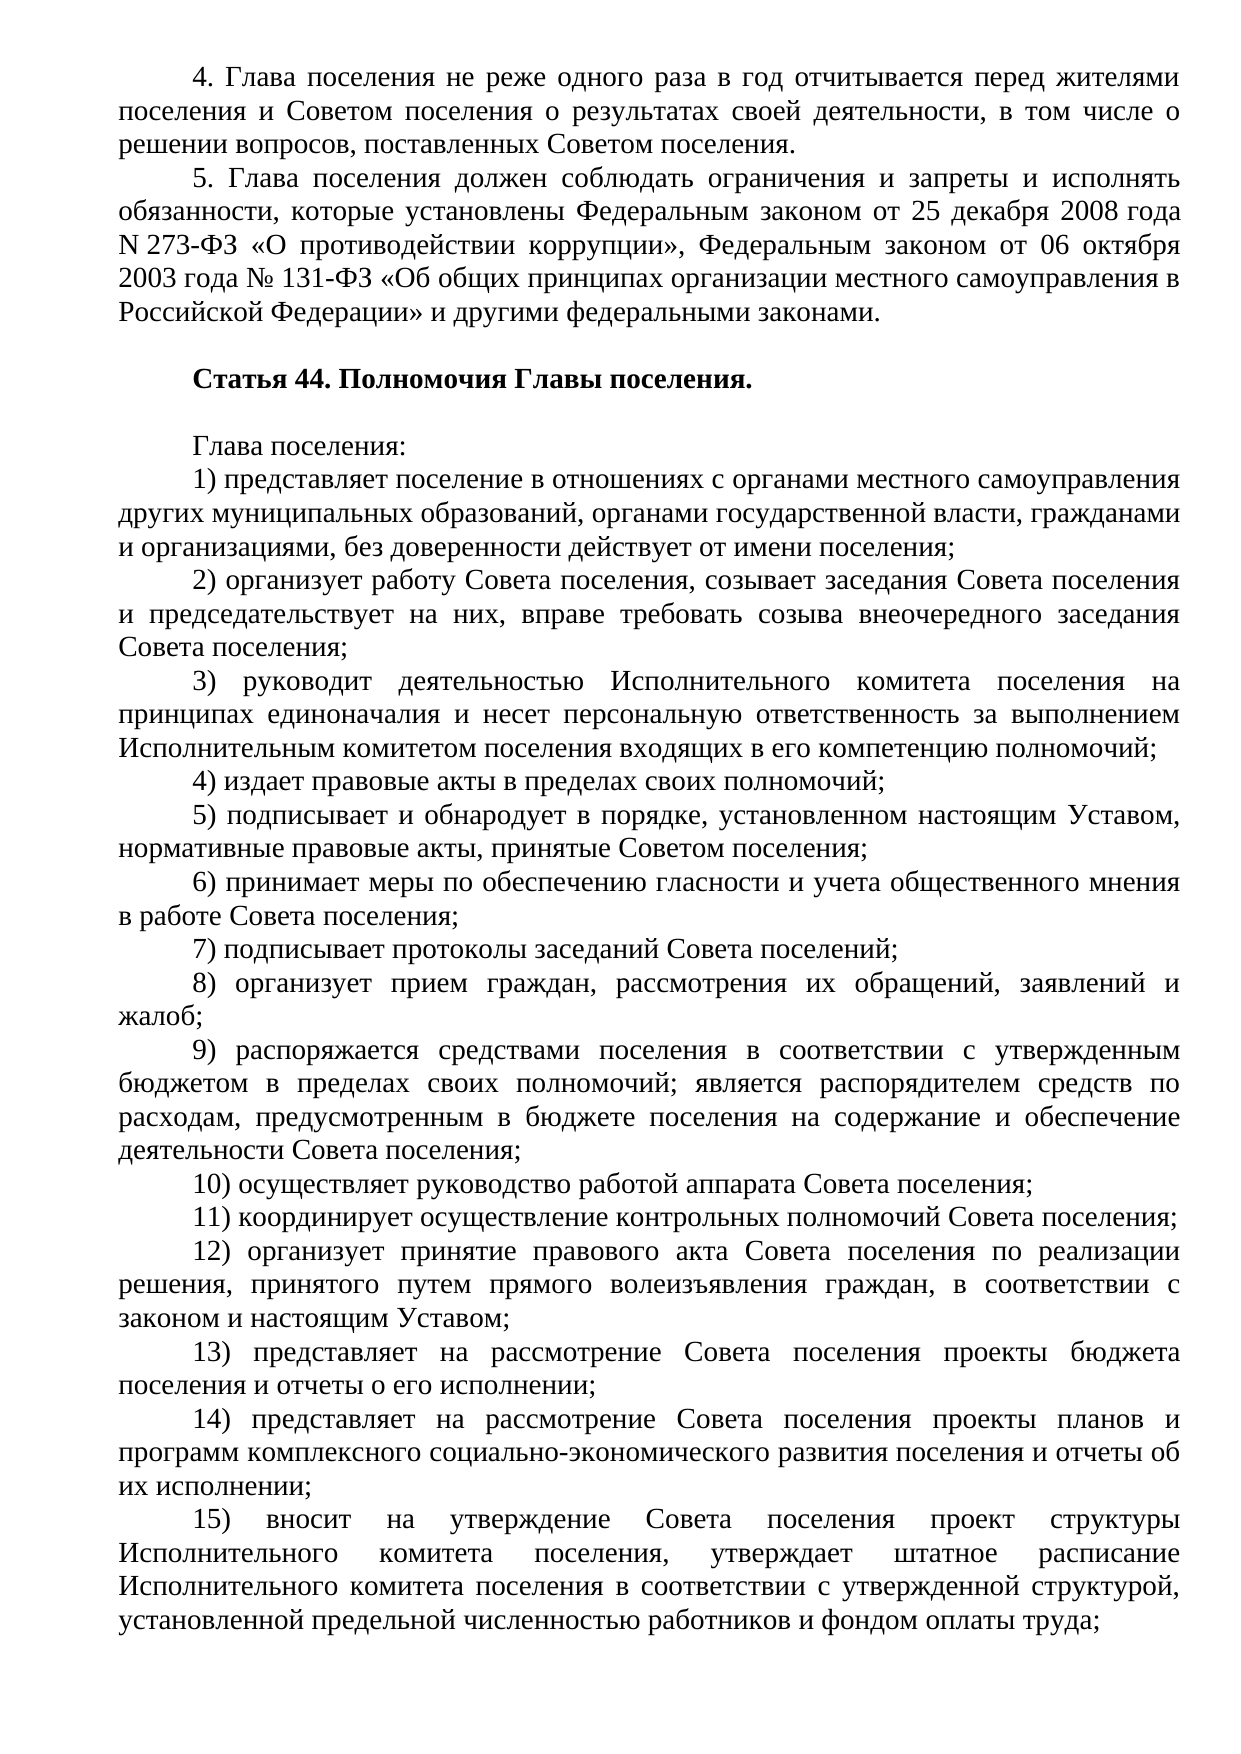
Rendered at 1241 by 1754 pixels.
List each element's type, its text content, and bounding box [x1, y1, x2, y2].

text 9) распоряжается средствами поселения в соответствии с утвержденным бюджетом в пределах своих полномочий; является распорядителем средств по расходам, предусмотренным в бюджете поселения на содержание и обеспечение деятельности Совета поселения; [118, 1032, 1181, 1166]
text 5) подписывает и обнародует в порядке, установленном настоящим Уставом, нормативные правовые акты, принятые Советом поселения; [118, 797, 1181, 864]
text 2) организует работу Совета поселения, созывает заседания Совета поселения и председательствует на них, вправе требовать созыва внеочередного заседания Совета поселения; [118, 562, 1181, 663]
text 5. Глава поселения должен соблюдать ограничения и запреты и исполнять обязанности, которые установлены Федеральным законом от 25 декабря 2008 года N 273-ФЗ «О противодействии коррупции», Федеральным законом от 06 октября 2003 года № 131-ФЗ «Об общих принципах организации местного самоуправления в Российской Федерации» и другими федеральными законами. [118, 160, 1181, 327]
text 3) руководит деятельностью Исполнительного комитета поселения на принципах единоначалия и несет персональную ответственность за выполнением Исполнительным комитетом поселения входящих в его компетенцию полномочий; [118, 663, 1181, 763]
text Статья 44. Полномочия Главы поселения. [118, 361, 1181, 394]
text 1) представляет поселение в отношениях с органами местного самоуправления других муниципальных образований, органами государственной власти, гражданами и организациями, без доверенности действует от имени поселения; [118, 462, 1181, 562]
text 6) принимает меры по обеспечению гласности и учета общественного мнения в работе Совета поселения; [118, 864, 1181, 931]
text 4) издает правовые акты в пределах своих полномочий; [118, 763, 1181, 797]
text 10) осуществляет руководство работой аппарата Совета поселения; [118, 1166, 1181, 1199]
text 14) представляет на рассмотрение Совета поселения проекты планов и программ комплексного социально-экономического развития поселения и отчеты об их исполнении; [118, 1401, 1181, 1501]
text 4. Глава поселения не реже одного раза в год отчитывается перед жителями поселения и Советом поселения о результатах своей деятельности, в том числе о решении вопросов, поставленных Советом поселения. [118, 59, 1181, 160]
text 13) представляет на рассмотрение Совета поселения проекты бюджета поселения и отчеты о его исполнении; [118, 1334, 1181, 1401]
text 12) организует принятие правового акта Совета поселения по реализации решения, принятого путем прямого волеизъявления граждан, в соответствии с законом и настоящим Уставом; [118, 1233, 1181, 1334]
text 11) координирует осуществление контрольных полномочий Совета поселения; [118, 1199, 1181, 1233]
text 15) вносит на утверждение Совета поселения проект структуры Исполнительного комитета поселения, утверждает штатное расписание Исполнительного комитета поселения в соответствии с утвержденной структурой, установленной предельной численностью работников и фондом оплаты труда; [118, 1501, 1181, 1636]
text 8) организует прием граждан, рассмотрения их обращений, заявлений и жалоб; [118, 965, 1181, 1032]
text Глава поселения: [118, 428, 1181, 462]
text 7) подписывает протоколы заседаний Совета поселений; [118, 931, 1181, 965]
